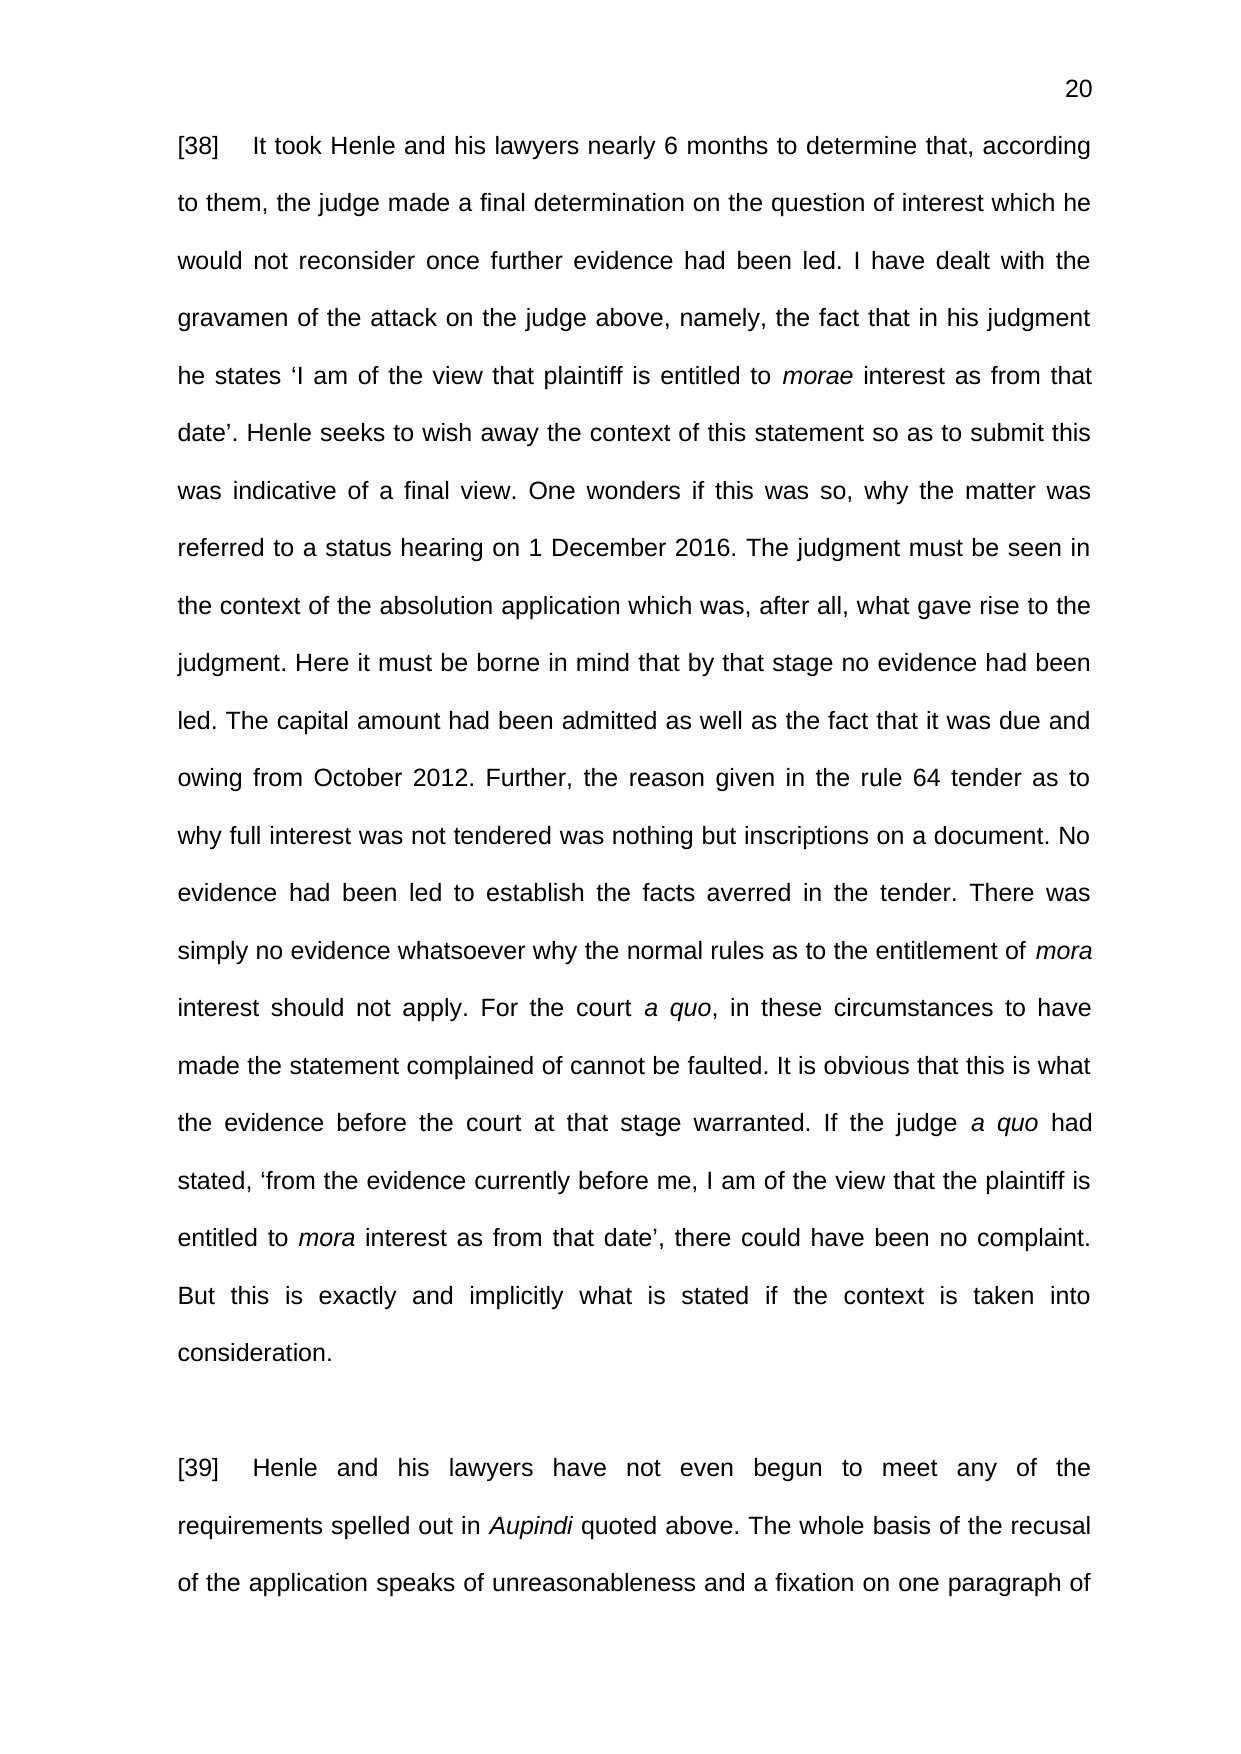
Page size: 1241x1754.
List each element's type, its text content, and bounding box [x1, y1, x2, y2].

list It took Henle and his lawyers nearly 6 months to determine that, according to them, the judge made a final determination on the question of interest which he would not reconsider once further evidence had been led. I have dealt with the gravamen of the attack on the judge above, namely, the fact that in his judgment he states ‘I am of the view that plaintiff is entitled to morae interest as from that date’. Henle seeks to wish away the context of this statement so as to submit this was indicative of a final view. One wonders if this was so, why the matter was referred to a status hearing on 1 December 2016. The judgment must be seen in the context of the absolution application which was, after all, what gave rise to the judgment. Here it must be borne in mind that by that stage no evidence had been led. The capital amount had been admitted as well as the fact that it was due and owing from October 2012. Further, the reason given in the rule 64 tender as to why full interest was not tendered was nothing but inscriptions on a document. No evidence had been led to establish the facts averred in the tender. There was simply no evidence whatsoever why the normal rules as to the entitlement of mora interest should not apply. For the court a quo, in these circumstances to have made the statement complained of cannot be faulted. It is obvious that this is what the evidence before the court at that stage warranted. If the judge a quo had stated, ‘from the evidence currently before me, I am of the view that the plaintiff is entitled to mora interest as from that date’, there could have been no complaint. But this is exactly and implicitly what is stated if the context is taken into consideration. [177, 131, 1092, 1367]
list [177, 1453, 1092, 1597]
